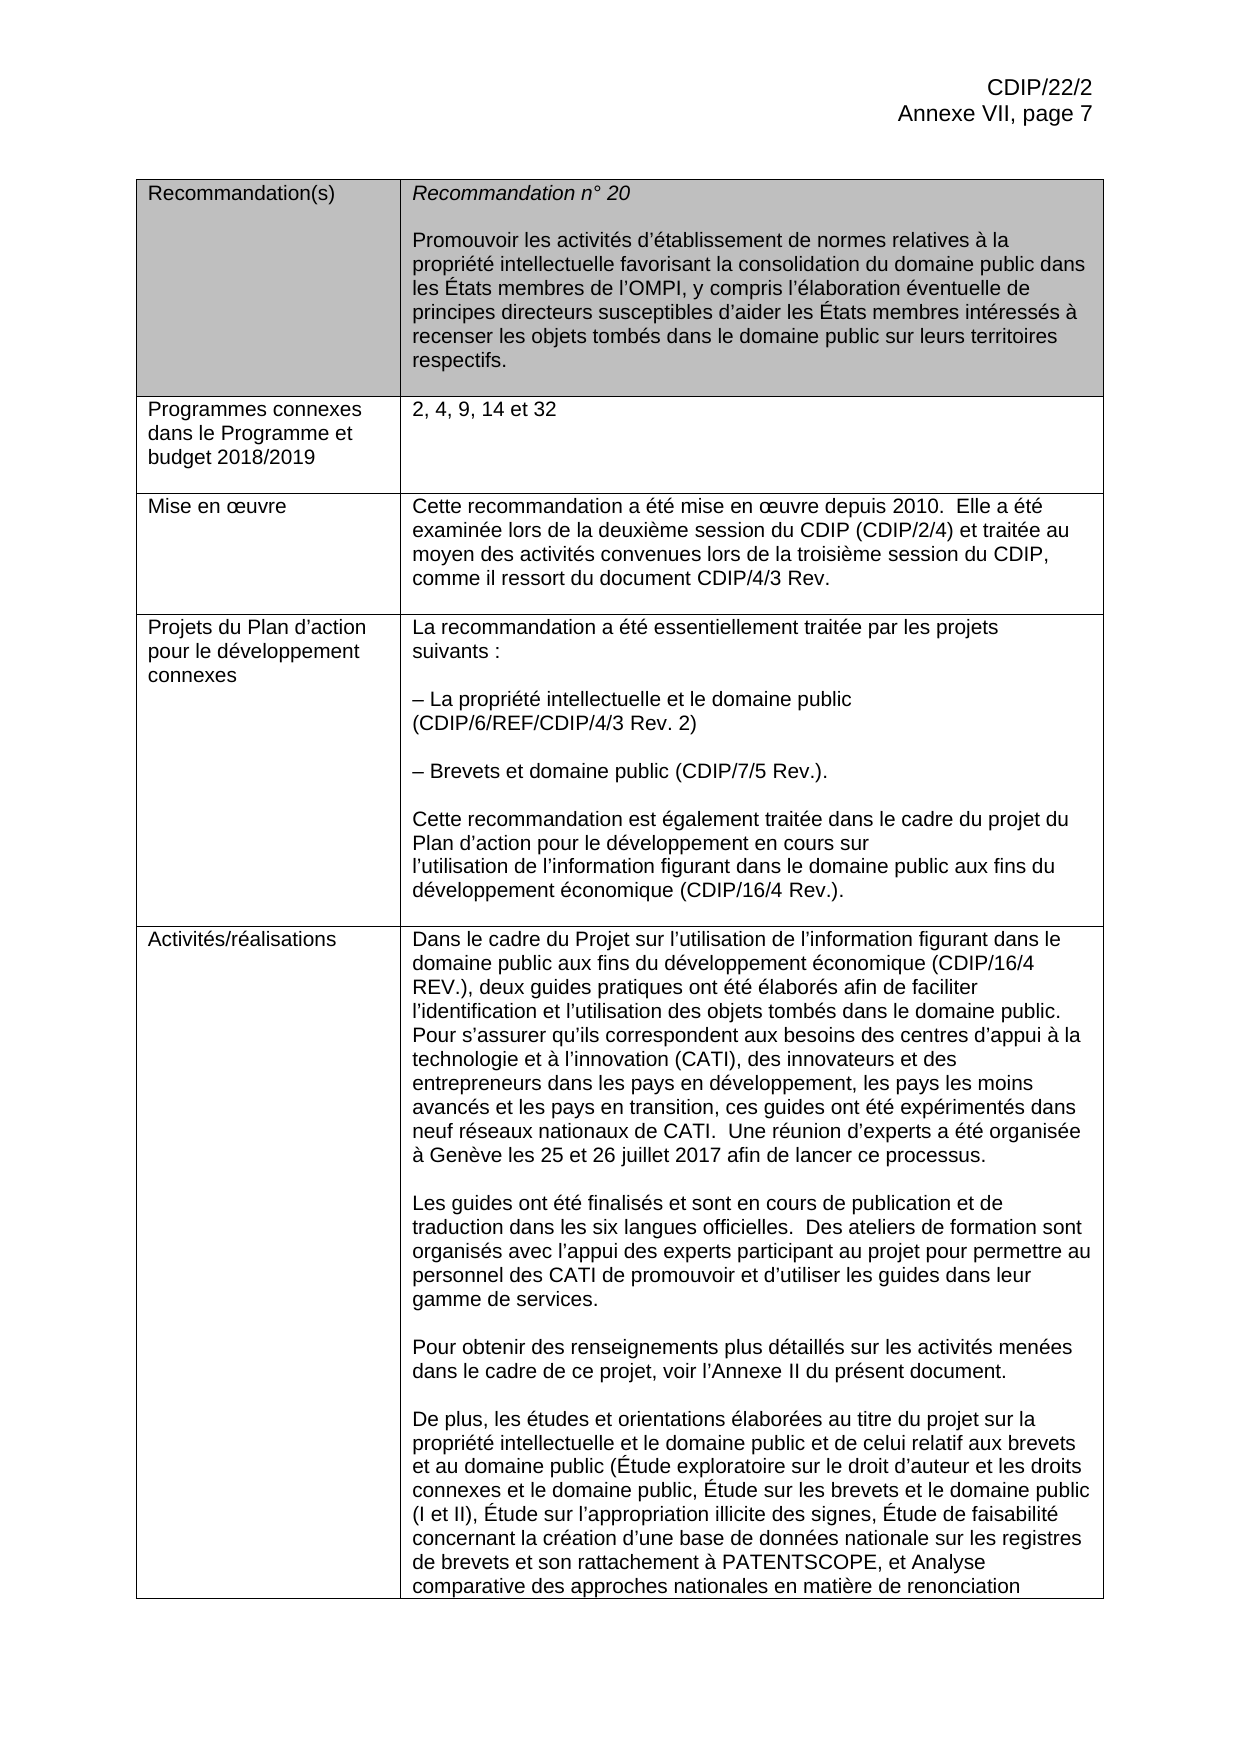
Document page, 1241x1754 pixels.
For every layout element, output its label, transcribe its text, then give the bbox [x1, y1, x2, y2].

table_cell 2, 4, 9, 14 et 32 [401, 397, 1103, 493]
table_cell La recommandation a été essentiellement traitée par les projets suivants : – La propriété intellectuelle et le domaine public (CDIP/6/REF/CDIP/4/3 Rev. 2) – Brevets et domaine public (CDIP/7/5 Rev.). Cette recommandation est également traitée dans le cadre du projet du Plan d’action pour le développement en cours sur l’utilisation de l’information figurant dans le domaine public aux fins du développement économique (CDIP/16/4 Rev.). [401, 615, 1103, 926]
table_cell Projets du Plan d’action pour le développement connexes [137, 615, 400, 926]
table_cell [401, 927, 1103, 1598]
table_cell Programmes connexes dans le Programme et budget 2018/2019 [137, 397, 400, 493]
table_cell Mise en œuvre [137, 494, 400, 614]
table_header Recommandation n° 20 Promouvoir les activités d’établissement de normes relatives à la propriété intellectuelle favorisant la consolidation du domaine public dans les États membres de l’OMPI, y compris l’élaboration éventuelle de principes directeurs susceptibles d’aider les États membres intéressés à recenser les objets tombés dans le domaine public sur leurs territoires respectifs. [401, 180, 1103, 396]
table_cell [137, 927, 400, 1598]
table_cell Cette recommandation a été mise en œuvre depuis 2010. Elle a été examinée lors de la deuxième session du CDIP (CDIP/2/4) et traitée au moyen des activités convenues lors de la troisième session du CDIP, comme il ressort du document CDIP/4/3 Rev. [401, 494, 1103, 614]
table_header Recommandation(s) [137, 180, 400, 396]
